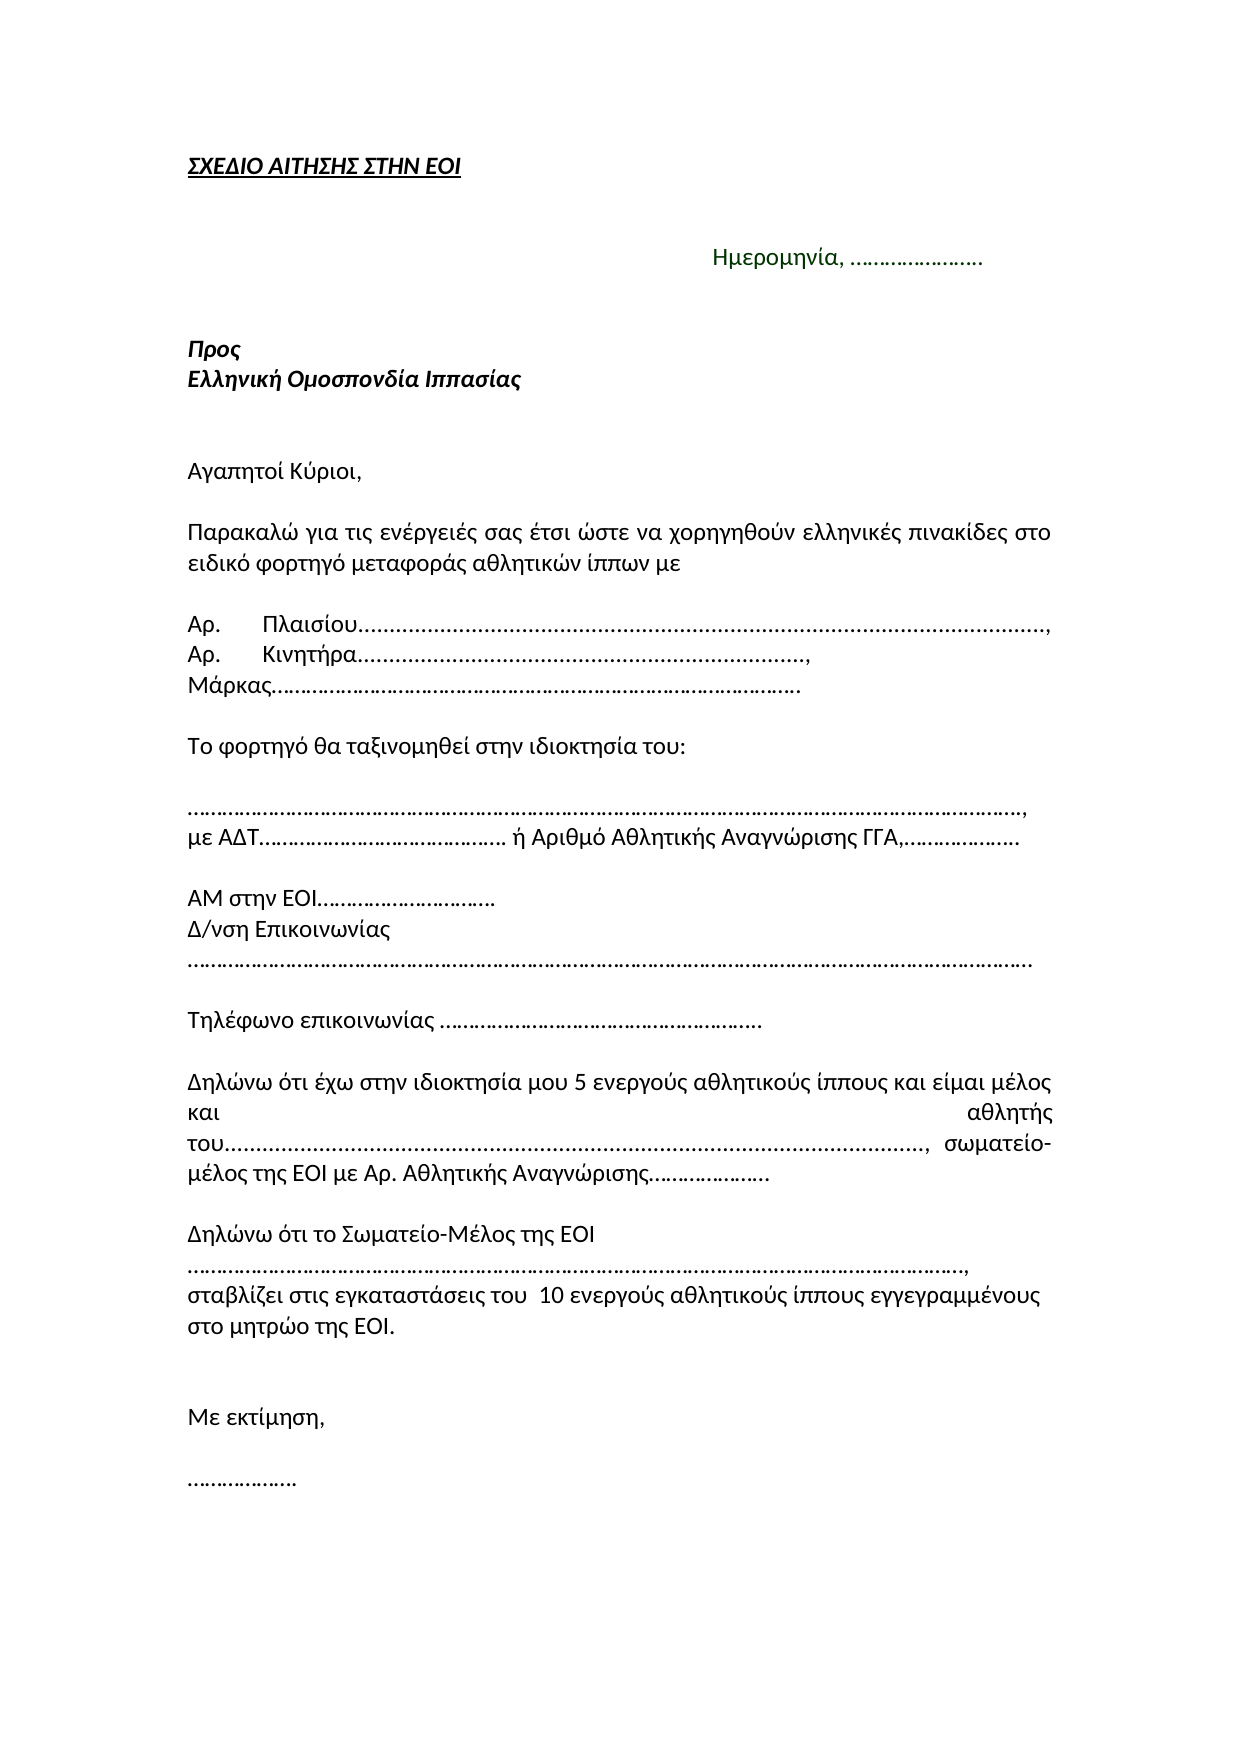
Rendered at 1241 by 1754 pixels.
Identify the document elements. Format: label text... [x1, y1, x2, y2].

text Αρ. Πλαισίου............................................................................................................., Αρ. Κινητήρα......................................................................., [187, 608, 1053, 669]
text Ημερομηνία, ………………….. [187, 242, 1053, 272]
text ………………………………………………………………………………………………………………………………., [187, 791, 1053, 821]
text Δηλώνω ότι το Σωματείο-Μέλος της ΕΟΙ ………………………………………………………………………………………………………………………, σταβλίζει στις εγκαταστάσεις του 10 ενεργούς αθλητικούς ίππους εγγεγραμμένους στο μητρώο της ΕΟΙ. [187, 1218, 1053, 1340]
text Παρακαλώ για τις ενέργειές σας έτσι ώστε να χορηγηθούν ελληνικές πινακίδες στο ειδικό φορτηγό μεταφοράς αθλητικών ίππων με [187, 516, 1053, 577]
text Με εκτίμηση, [187, 1401, 1053, 1432]
text Μάρκας……………………………………………………………………………….. [187, 669, 1053, 699]
text Το φορτηγό θα ταξινομηθεί στην ιδιοκτησία του: [187, 730, 1053, 760]
text με ΑΔΤ……………………………………. ή Αριθμό Αθλητικής Αναγνώρισης ΓΓΑ,……………….. [187, 821, 1053, 852]
text ………………. [187, 1462, 1053, 1493]
text Δ/νση Επικοινωνίας ………………………………………………………………………………………………………………………………… [187, 913, 1053, 974]
text ΣΧΕΔΙΟ ΑΙΤΗΣΗΣ ΣΤΗΝ ΕΟΙ [187, 150, 1053, 181]
text Αγαπητοί Κύριοι, [187, 455, 1053, 486]
text Δηλώνω ότι έχω στην ιδιοκτησία μου 5 ενεργούς αθλητικούς ίππους και είμαι μέλος και αθλητής του..............................................................................................................., σωματείο-μέλος της ΕΟΙ με Αρ. Αθλητικής Αναγνώρισης………………… [187, 1066, 1053, 1188]
text Ελληνική Ομοσπονδία Ιππασίας [187, 364, 1053, 394]
text Προς [187, 333, 1053, 364]
text Τηλέφωνο επικοινωνίας ……………………………………………….. [187, 1004, 1053, 1035]
text ΑΜ στην ΕΟΙ…………………………. [187, 882, 1053, 913]
